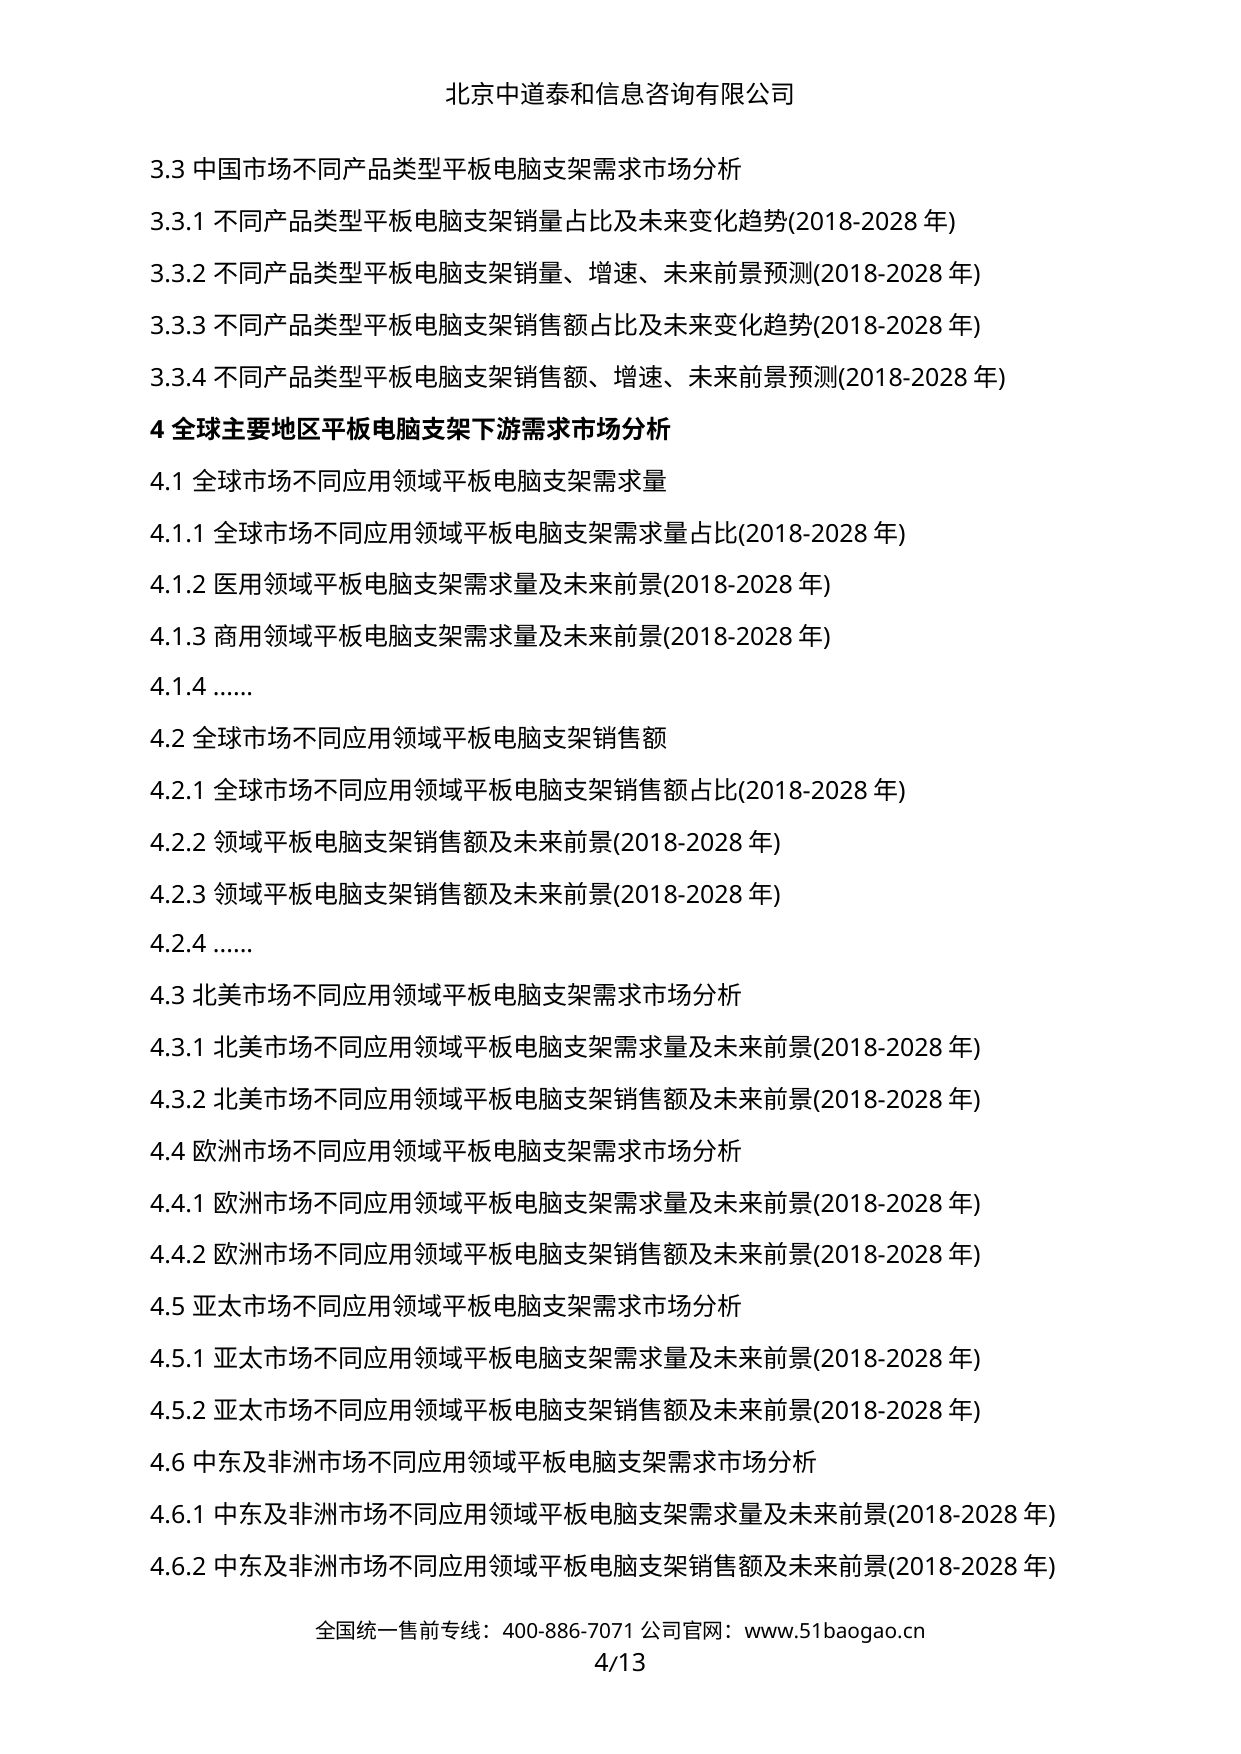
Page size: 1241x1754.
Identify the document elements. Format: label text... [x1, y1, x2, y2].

text 4 全球主要地区平板电脑支架下游需求市场分析 [150, 409, 1090, 446]
text 4.4.1 欧洲市场不同应用领域平板电脑支架需求量及未来前景(2018-2028年) [150, 1183, 1090, 1219]
text 4.6.2 中东及非洲市场不同应用领域平板电脑支架销售额及未来前景(2018-2028年) [150, 1546, 1090, 1582]
text 3.3 中国市场不同产品类型平板电脑支架需求市场分析 [150, 150, 1090, 186]
text 4.2.1 全球市场不同应用领域平板电脑支架销售额占比(2018-2028年) [150, 770, 1090, 807]
text 4.2.3 领域平板电脑支架销售额及未来前景(2018-2028年) [150, 874, 1090, 910]
text 4.3.2 北美市场不同应用领域平板电脑支架销售额及未来前景(2018-2028年) [150, 1079, 1090, 1116]
text 4.3 北美市场不同应用领域平板电脑支架需求市场分析 [150, 976, 1090, 1012]
text 4.6 中东及非洲市场不同应用领域平板电脑支架需求市场分析 [150, 1442, 1090, 1479]
text 4.5 亚太市场不同应用领域平板电脑支架需求市场分析 [150, 1287, 1090, 1323]
text 4.5.2 亚太市场不同应用领域平板电脑支架销售额及未来前景(2018-2028年) [150, 1391, 1090, 1427]
text 4.2 全球市场不同应用领域平板电脑支架销售额 [150, 718, 1090, 755]
text 4.4 欧洲市场不同应用领域平板电脑支架需求市场分析 [150, 1131, 1090, 1167]
text 4.3.1 北美市场不同应用领域平板电脑支架需求量及未来前景(2018-2028年) [150, 1027, 1090, 1064]
text 3.3.1 不同产品类型平板电脑支架销量占比及未来变化趋势(2018-2028年) [150, 202, 1090, 238]
text 4.2.2 领域平板电脑支架销售额及未来前景(2018-2028年) [150, 822, 1090, 858]
text 4.6.1 中东及非洲市场不同应用领域平板电脑支架需求量及未来前景(2018-2028年) [150, 1494, 1090, 1531]
text 4.4.2 欧洲市场不同应用领域平板电脑支架销售额及未来前景(2018-2028年) [150, 1235, 1090, 1271]
text 3.3.2 不同产品类型平板电脑支架销量、增速、未来前景预测(2018-2028年) [150, 254, 1090, 290]
text 4.1 全球市场不同应用领域平板电脑支架需求量 [150, 461, 1090, 497]
text 4.1.1 全球市场不同应用领域平板电脑支架需求量占比(2018-2028年) [150, 513, 1090, 549]
text 4.5.1 亚太市场不同应用领域平板电脑支架需求量及未来前景(2018-2028年) [150, 1339, 1090, 1375]
text 4.1.2 医用领域平板电脑支架需求量及未来前景(2018-2028年) [150, 565, 1090, 601]
text 4.2.4 ...... [150, 926, 1090, 960]
text 4.1.3 商用领域平板电脑支架需求量及未来前景(2018-2028年) [150, 617, 1090, 653]
text 3.3.3 不同产品类型平板电脑支架销售额占比及未来变化趋势(2018-2028年) [150, 306, 1090, 342]
text 3.3.4 不同产品类型平板电脑支架销售额、增速、未来前景预测(2018-2028年) [150, 357, 1090, 394]
text 4.1.4 ...... [150, 669, 1090, 703]
